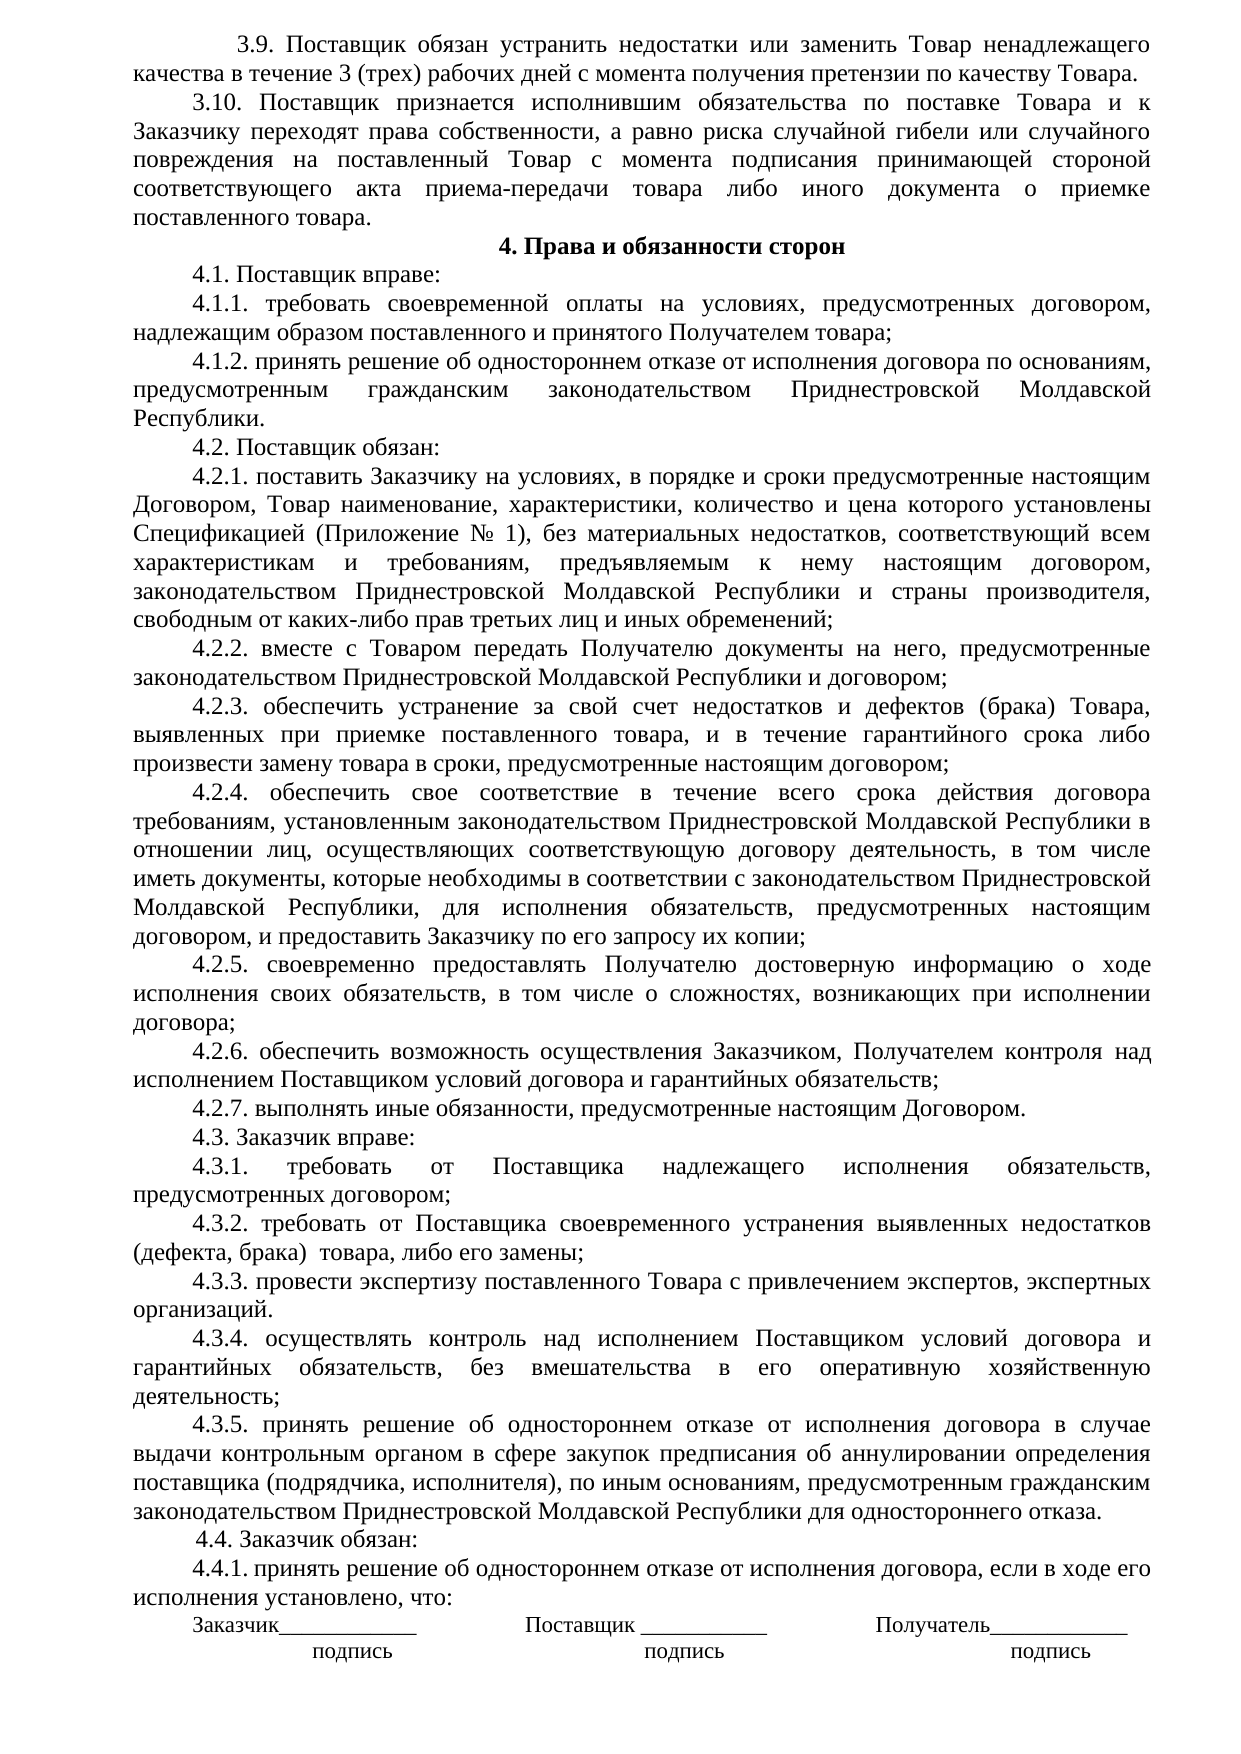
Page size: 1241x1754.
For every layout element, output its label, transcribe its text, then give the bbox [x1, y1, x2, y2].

text 4.2.5. своевременно предоставлять Получателю достоверную информацию о ходе исполнения своих обязательств, в том числе о сложностях, возникающих при исполнении договора; [133, 949, 1152, 1036]
text Заказчик____________ Поставщик ___________ Получатель____________ [133, 1611, 1152, 1637]
text 4.3.1. требовать от Поставщика надлежащего исполнения обязательств, предусмотренных договором; [133, 1151, 1152, 1208]
text 4.3. Заказчик вправе: [133, 1122, 1152, 1151]
text 4.4. Заказчик обязан: [133, 1524, 1152, 1553]
text 4. Права и обязанности сторон [133, 231, 1152, 259]
text 4.2.7. выполнять иные обязанности, предусмотренные настоящим Договором. [133, 1093, 1152, 1122]
text 3.9. Поставщик обязан устранить недостатки или заменить Товар ненадлежащего качества в течение 3 (трех) рабочих дней с момента получения претензии по качеству Товара. [133, 29, 1152, 87]
text 4.3.3. провести экспертизу поставленного Товара с привлечением экспертов, экспертных организаций. [133, 1266, 1152, 1323]
text 3.10. Поставщик признается исполнившим обязательства по поставке Товара и к Заказчику переходят права собственности, а равно риска случайной гибели или случайного повреждения на поставленный Товар с момента подписания принимающей стороной соответствующего акта приема-передачи товара либо иного документа о приемке поставленного товара. [133, 87, 1152, 231]
text подпись подпись подпись [133, 1637, 1152, 1663]
text 4.2.6. обеспечить возможность осуществления Заказчиком, Получателем контроля над исполнением Поставщиком условий договора и гарантийных обязательств; [133, 1036, 1152, 1093]
text 4.1.2. принять решение об одностороннем отказе от исполнения договора по основаниям, предусмотренным гражданским законодательством Приднестровской Молдавской Республики. [133, 346, 1152, 432]
text 4.3.5. принять решение об одностороннем отказе от исполнения договора в случае выдачи контрольным органом в сфере закупок предписания об аннулировании определения поставщика (подрядчика, исполнителя), по иным основаниям, предусмотренным гражданским законодательством Приднестровской Молдавской Республики для одностороннего отказа. [133, 1409, 1152, 1524]
text 4.1.1. требовать своевременной оплаты на условиях, предусмотренных договором, надлежащим образом поставленного и принятого Получателем товара; [133, 288, 1152, 346]
text 4.2.4. обеспечить свое соответствие в течение всего срока действия договора требованиям, установленным законодательством Приднестровской Молдавской Республики в отношении лиц, осуществляющих соответствующую договору деятельность, в том числе иметь документы, которые необходимы в соответствии с законодательством Приднестровской Молдавской Республики, для исполнения обязательств, предусмотренных настоящим договором, и предоставить Заказчику по его запросу их копии; [133, 777, 1152, 949]
text 4.2.3. обеспечить устранение за свой счет недостатков и дефектов (брака) Товара, выявленных при приемке поставленного товара, и в течение гарантийного срока либо произвести замену товара в сроки, предусмотренные настоящим договором; [133, 691, 1152, 777]
text 4.3.4. осуществлять контроль над исполнением Поставщиком условий договора и гарантийных обязательств, без вмешательства в его оперативную хозяйственную деятельность; [133, 1323, 1152, 1409]
text 4.4.1. принять решение об одностороннем отказе от исполнения договора, если в ходе его исполнения установлено, что: [133, 1553, 1152, 1611]
text 4.3.2. требовать от Поставщика своевременного устранения выявленных недостатков (дефекта, брака) товара, либо его замены; [133, 1208, 1152, 1266]
text 4.2.2. вместе с Товаром передать Получателю документы на него, предусмотренные законодательством Приднестровской Молдавской Республики и договором; [133, 633, 1152, 691]
text 4.2.1. поставить Заказчику на условиях, в порядке и сроки предусмотренные настоящим Договором, Товар наименование, характеристики, количество и цена которого установлены Спецификацией (Приложение № 1), без материальных недостатков, соответствующий всем характеристикам и требованиям, предъявляемым к нему настоящим договором, законодательством Приднестровской Молдавской Республики и страны производителя, свободным от каких-либо прав третьих лиц и иных обременений; [133, 461, 1152, 633]
text 4.1. Поставщик вправе: [133, 259, 1152, 288]
text 4.2. Поставщик обязан: [133, 432, 1152, 461]
